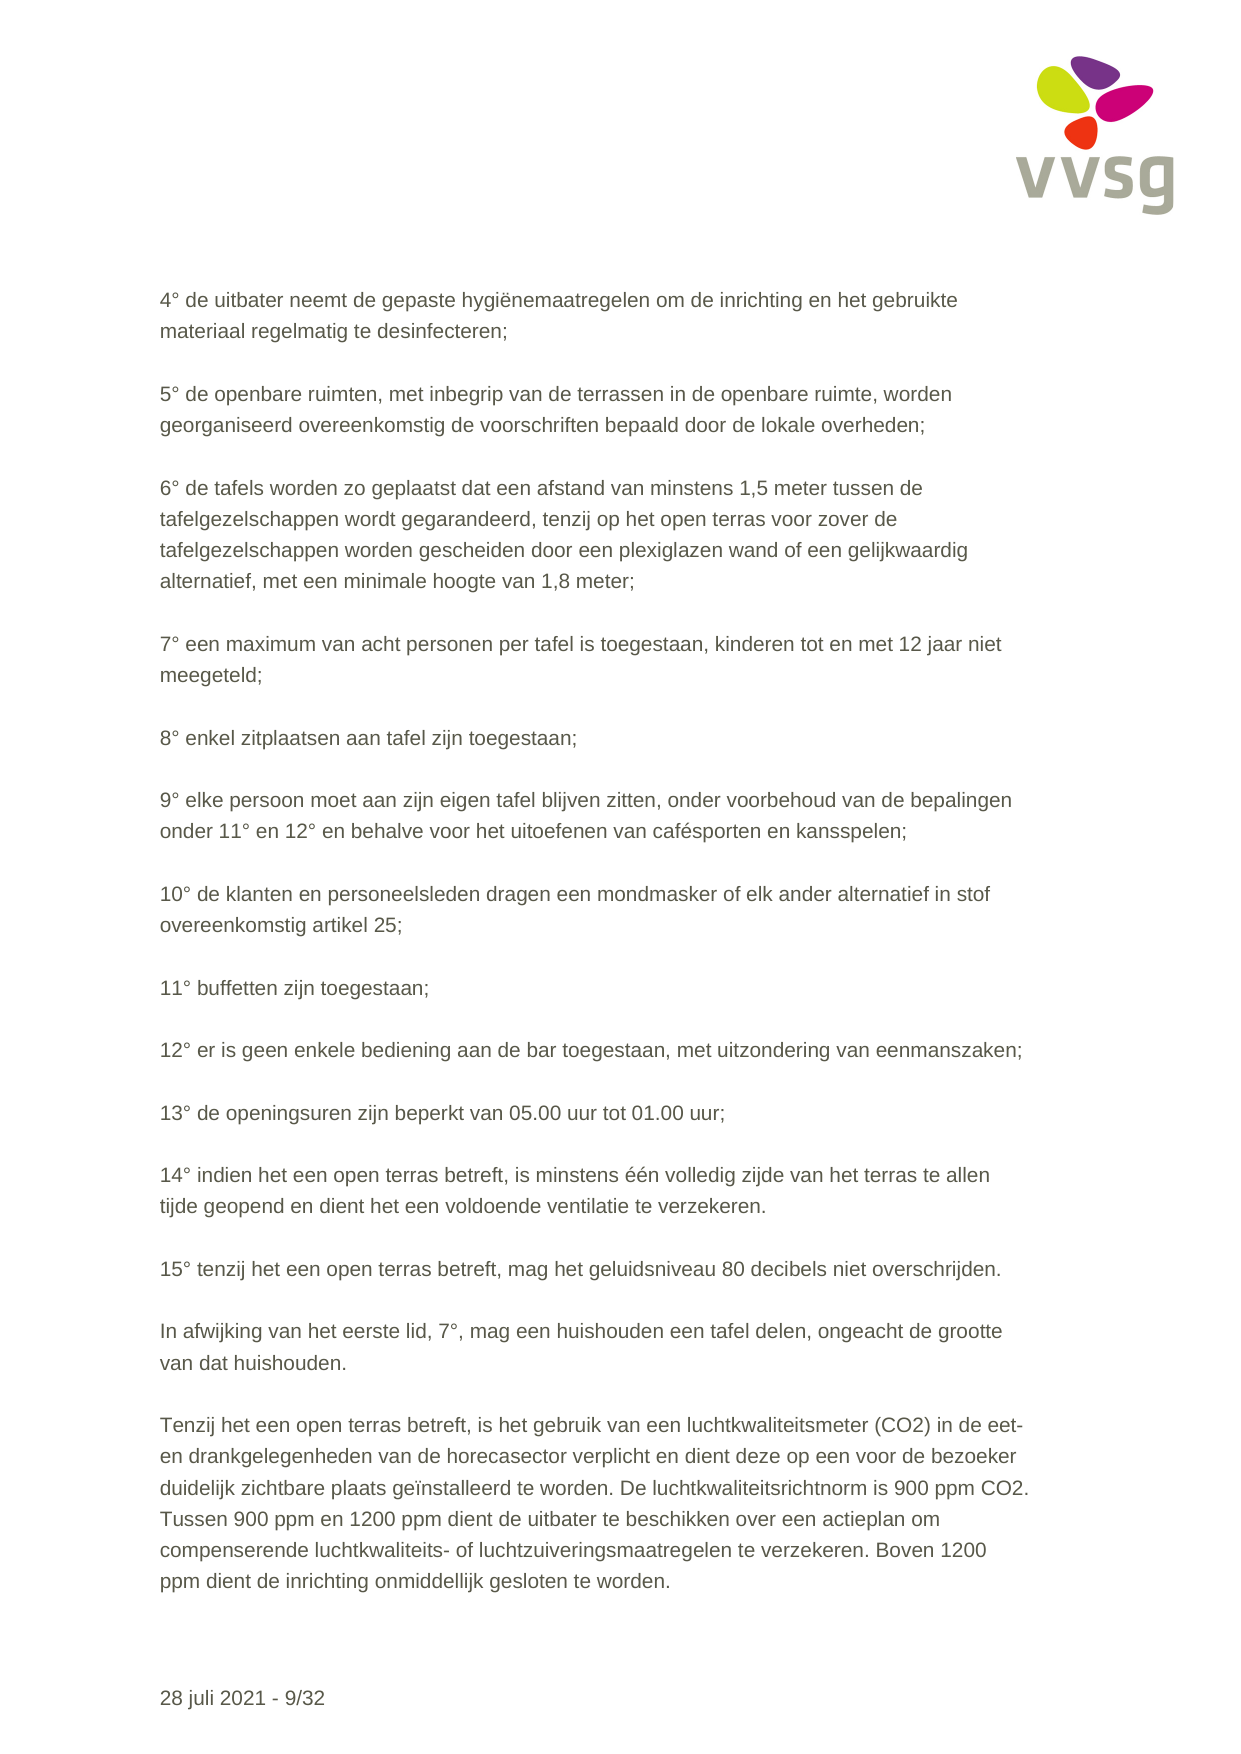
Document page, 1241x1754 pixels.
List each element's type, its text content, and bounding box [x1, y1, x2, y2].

text 13° de openingsuren zijn beperkt van 05.00 uur tot 01.00 uur; [159, 1093, 1033, 1124]
text 14° indien het een open terras betreft, is minstens één volledig zijde van het terras te allen tijde geopend en dient het een voldoende ventilatie te verzekeren. [159, 1156, 1033, 1218]
text 12° er is geen enkele bediening aan de bar toegestaan, met uitzondering van eenmanszaken; [159, 1031, 1033, 1062]
text Tenzij het een open terras betreft, is het gebruik van een luchtkwaliteitsmeter (CO2) in de eet- en drankgelegenheden van de horecasector verplicht en dient deze op een voor de bezoeker duidelijk zichtbare plaats geïnstalleerd te worden. De luchtkwaliteitsrichtnorm is 900 ppm CO2. Tussen 900 ppm en 1200 ppm dient de uitbater te beschikken over een actieplan om compenserende luchtkwaliteits- of luchtzuiveringsmaatregelen te verzekeren. Boven 1200 ppm dient de inrichting onmiddellijk gesloten te worden. [159, 1406, 1033, 1593]
picture [1015, 55, 1174, 215]
text 10° de klanten en personeelsleden dragen een mondmasker of elk ander alternatief in stof overeenkomstig artikel 25; [159, 874, 1033, 937]
text In afwijking van het eerste lid, 7°, mag een huishouden een tafel delen, ongeacht de grootte van dat huishouden. [159, 1312, 1033, 1374]
text 9° elke persoon moet aan zijn eigen tafel blijven zitten, onder voorbehoud van de bepalingen onder 11° en 12° en behalve voor het uitoefenen van cafésporten en kansspelen; [159, 781, 1033, 843]
text 4° de uitbater neemt de gepaste hygiënemaatregelen om de inrichting en het gebruikte materiaal regelmatig te desinfecteren; [159, 281, 1033, 343]
text 11° buffetten zijn toegestaan; [159, 968, 1033, 999]
text 15° tenzij het een open terras betreft, mag het geluidsniveau 80 decibels niet overschrijden. [159, 1249, 1033, 1281]
text 6° de tafels worden zo geplaatst dat een afstand van minstens 1,5 meter tussen de tafelgezelschappen wordt gegarandeerd, tenzij op het open terras voor zover de tafelgezelschappen worden gescheiden door een plexiglazen wand of een gelijkwaardig alternatief, met een minimale hoogte van 1,8 meter; [159, 468, 1033, 593]
text 5° de openbare ruimten, met inbegrip van de terrassen in de openbare ruimte, worden georganiseerd overeenkomstig de voorschriften bepaald door de lokale overheden; [159, 374, 1033, 437]
text 8° enkel zitplaatsen aan tafel zijn toegestaan; [159, 718, 1033, 749]
text 7° een maximum van acht personen per tafel is toegestaan, kinderen tot en met 12 jaar niet meegeteld; [159, 624, 1033, 687]
